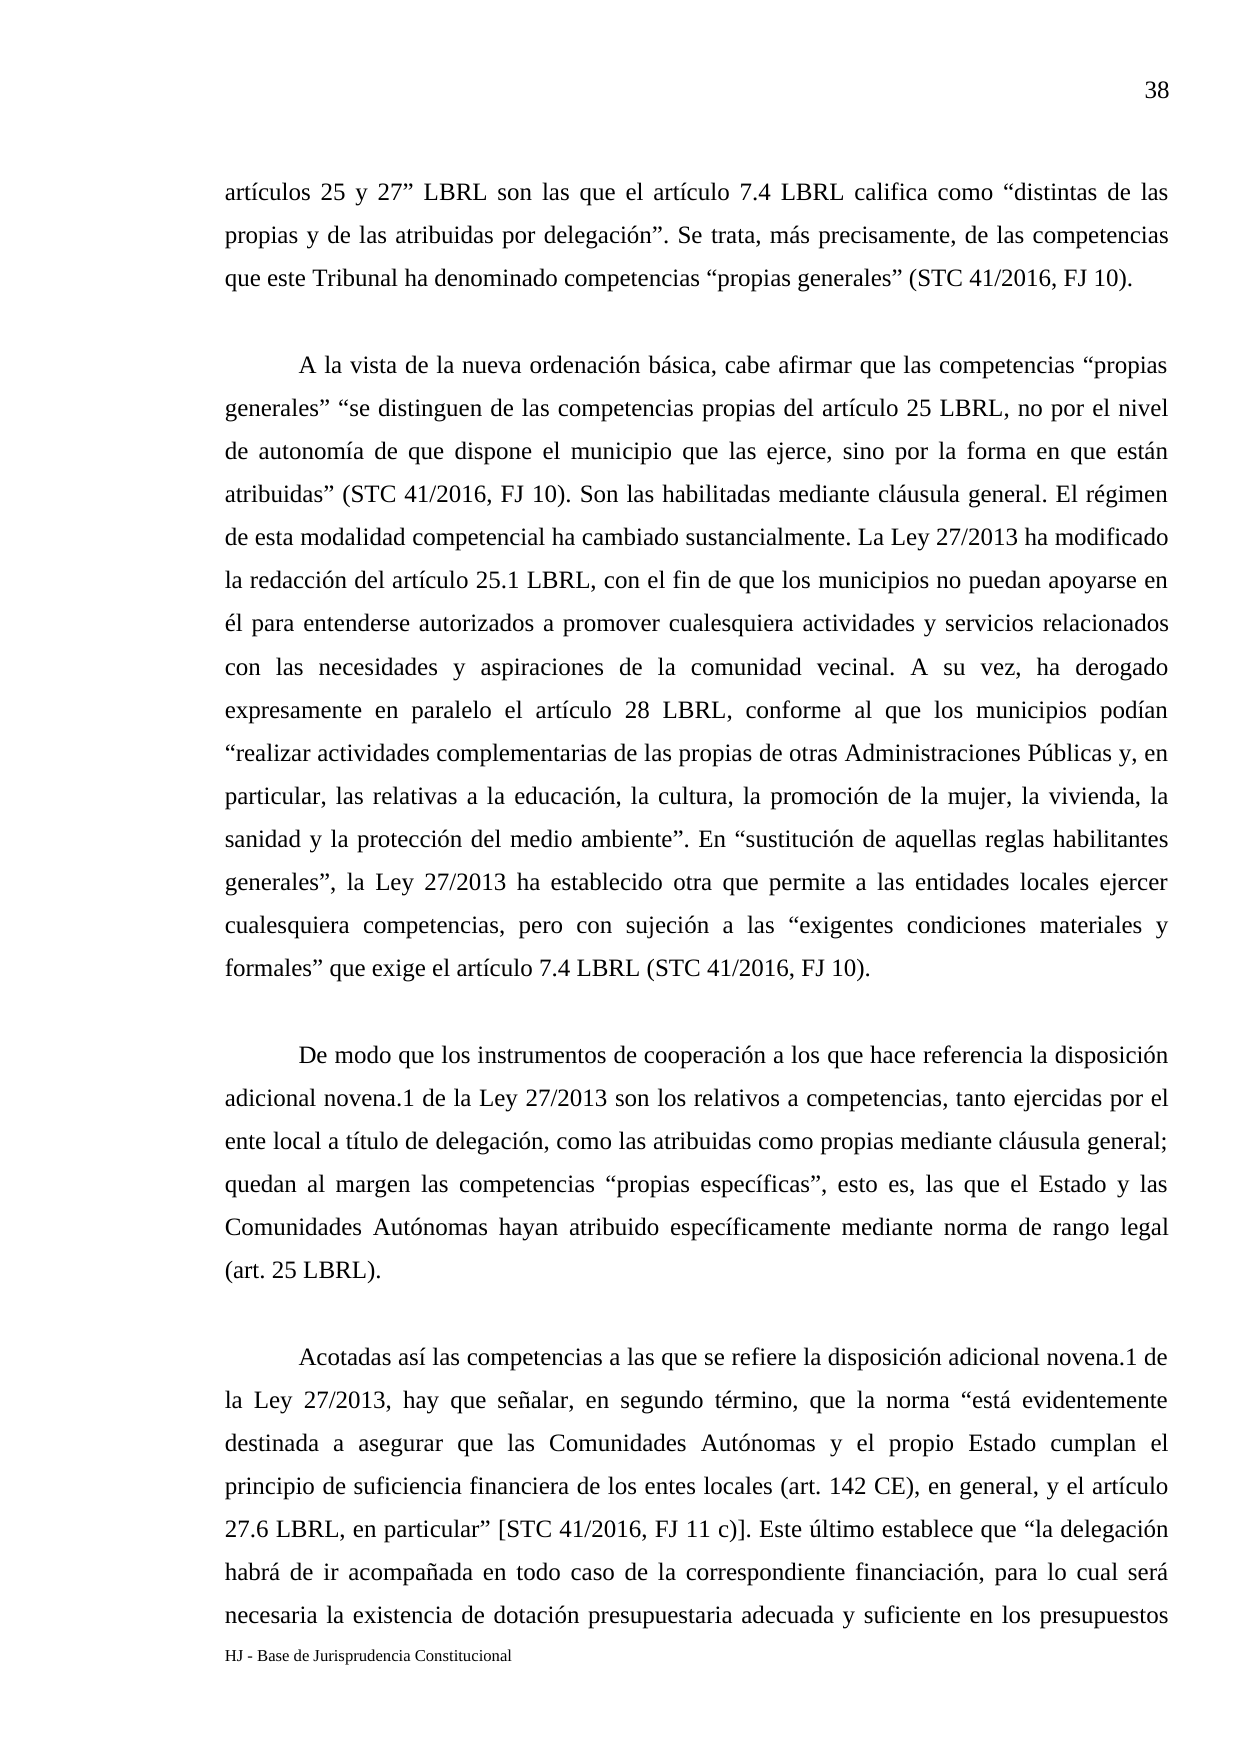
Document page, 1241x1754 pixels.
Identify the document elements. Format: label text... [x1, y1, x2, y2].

text De modo que los instrumentos de cooperación a los que hace referencia la disposición adicional novena.1 de la Ley 27/2013 son los relativos a competencias, tanto ejercidas por el ente local a título de delegación, como las atribuidas como propias mediante cláusula general; quedan al margen las competencias “propias específicas”, esto es, las que el Estado y las Comunidades Autónomas hayan atribuido específicamente mediante norma de rango legal (art. 25 LBRL). [224, 1040, 1169, 1284]
text A la vista de la nueva ordenación básica, cabe afirmar que las competencias “propias generales” “se distinguen de las competencias propias del artículo 25 LBRL, no por el nivel de autonomía de que dispone el municipio que las ejerce, sino por la forma en que están atribuidas” (STC 41/2016, FJ 10). Son las habilitadas mediante cláusula general. El régimen de esta modalidad competencial ha cambiado sustancialmente. La Ley 27/2013 ha modificado la redacción del artículo 25.1 LBRL, con el fin de que los municipios no puedan apoyarse en él para entenderse autorizados a promover cualesquiera actividades y servicios relacionados con las necesidades y aspiraciones de la comunidad vecinal. A su vez, ha derogado expresamente en paralelo el artículo 28 LBRL, conforme al que los municipios podían “realizar actividades complementarias de las propias de otras Administraciones Públicas y, en particular, las relativas a la educación, la cultura, la promoción de la mujer, la vivienda, la sanidad y la protección del medio ambiente”. En “sustitución de aquellas reglas habilitantes generales”, la Ley 27/2013 ha establecido otra que permite a las entidades locales ejercer cualesquiera competencias, pero con sujeción a las “exigentes condiciones materiales y formales” que exige el artículo 7.4 LBRL (STC 41/2016, FJ 10). [224, 350, 1169, 982]
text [224, 177, 1169, 292]
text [224, 1342, 1169, 1629]
